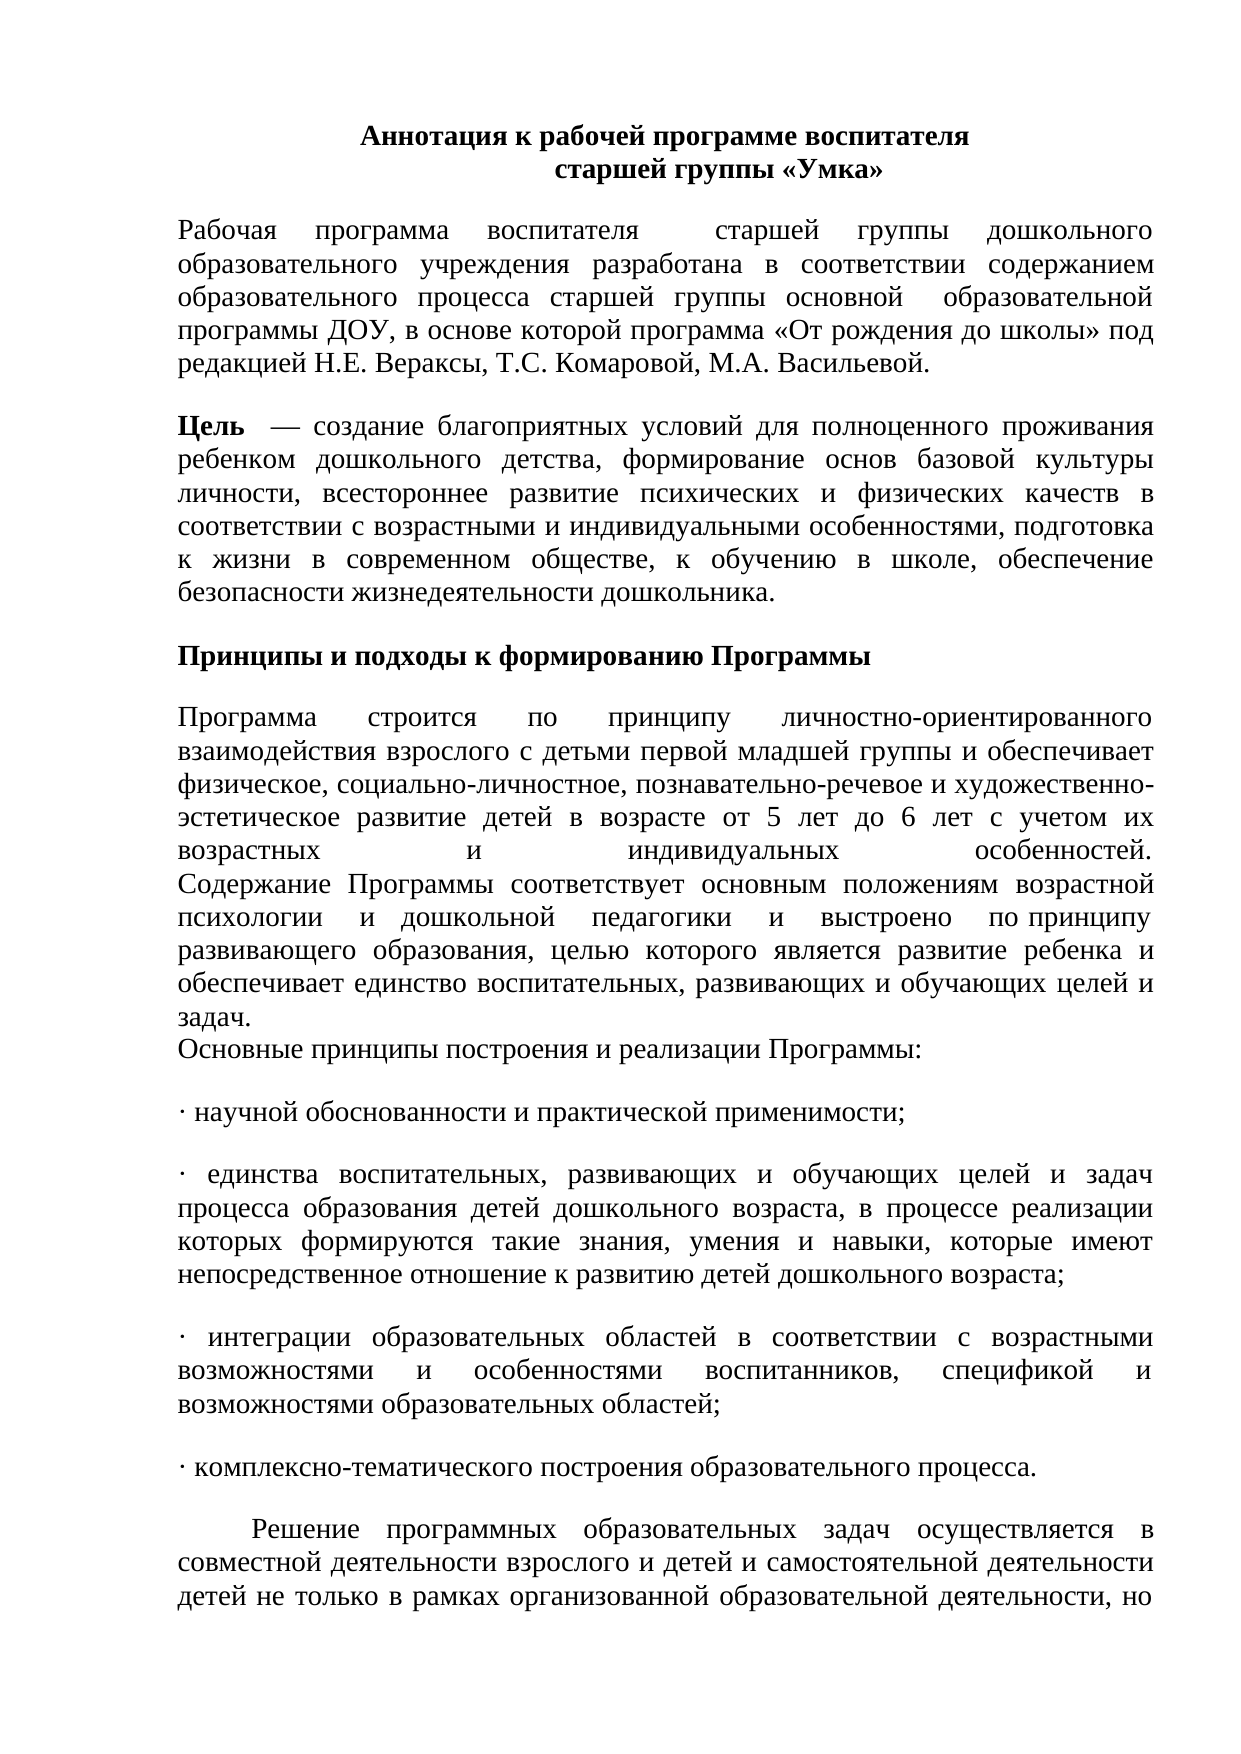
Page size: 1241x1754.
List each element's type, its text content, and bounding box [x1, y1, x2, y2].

text Программа строится по принципу личностно-ориентированного взаимодействия взрослого с детьми первой младшей группы и обеспечивает физическое, социально-личностное, познавательно-речевое и художественно-эстетическое развитие детей в возрасте от 5 лет до 6 лет с учетом их возрастных и индивидуальных особенностей. Содержание Программы соответствует основным положениям возрастной психологии и дошкольной педагогики и выстроено по принципу развивающего образования, целью которого является развитие ребенка и обеспечивает единство воспитательных, развивающих и обучающих целей и задач. [177, 700, 1154, 1032]
text Принципы и подходы к формированию Программы [177, 638, 1154, 671]
text · единства воспитательных, развивающих и обучающих целей и задач процесса образования детей дошкольного возраста, в процессе реализации которых формируются такие знания, умения и навыки, которые имеют непосредственное отношение к развитию детей дошкольного возраста; [177, 1157, 1153, 1290]
text · интеграции образовательных областей в соответствии с возрастными возможностями и особенностями воспитанников, спецификой и возможностями образовательных областей; [177, 1320, 1153, 1419]
text Рабочая программа воспитателя старшей группы дошкольного образовательного учреждения разработана в соответствии содержанием образовательного процесса старшей группы основной образовательной программы ДОУ, в основе которой программа «От рождения до школы» под редакцией Н.Е. Вераксы, Т.С. Комаровой, М.А. Васильевой. [177, 213, 1154, 379]
text · научной обоснованности и практической применимости; [177, 1094, 1154, 1128]
text Цель — создание благоприятных условий для полноценного проживания ребенком дошкольного детства, формирование основ базовой культуры личности, всестороннее развитие психических и физических качеств в соответствии с возрастными и индивидуальными особенностями, подготовка к жизни в современном обществе, к обучению в школе, обеспечение безопасности жизнедеятельности дошкольника. [177, 409, 1154, 608]
text Аннотация к рабочей программе воспитателя старшей группы «Умка» [360, 118, 977, 185]
text · комплексно-тематического построения образовательного процесса. [177, 1449, 1154, 1482]
text Основные принципы построения и реализации Программы: [177, 1032, 1154, 1065]
text Решение программных образовательных задач осуществляется в совместной деятельности взрослого и детей и самостоятельной деятельности детей не только в рамках организованной образовательной деятельности, но [177, 1512, 1154, 1611]
